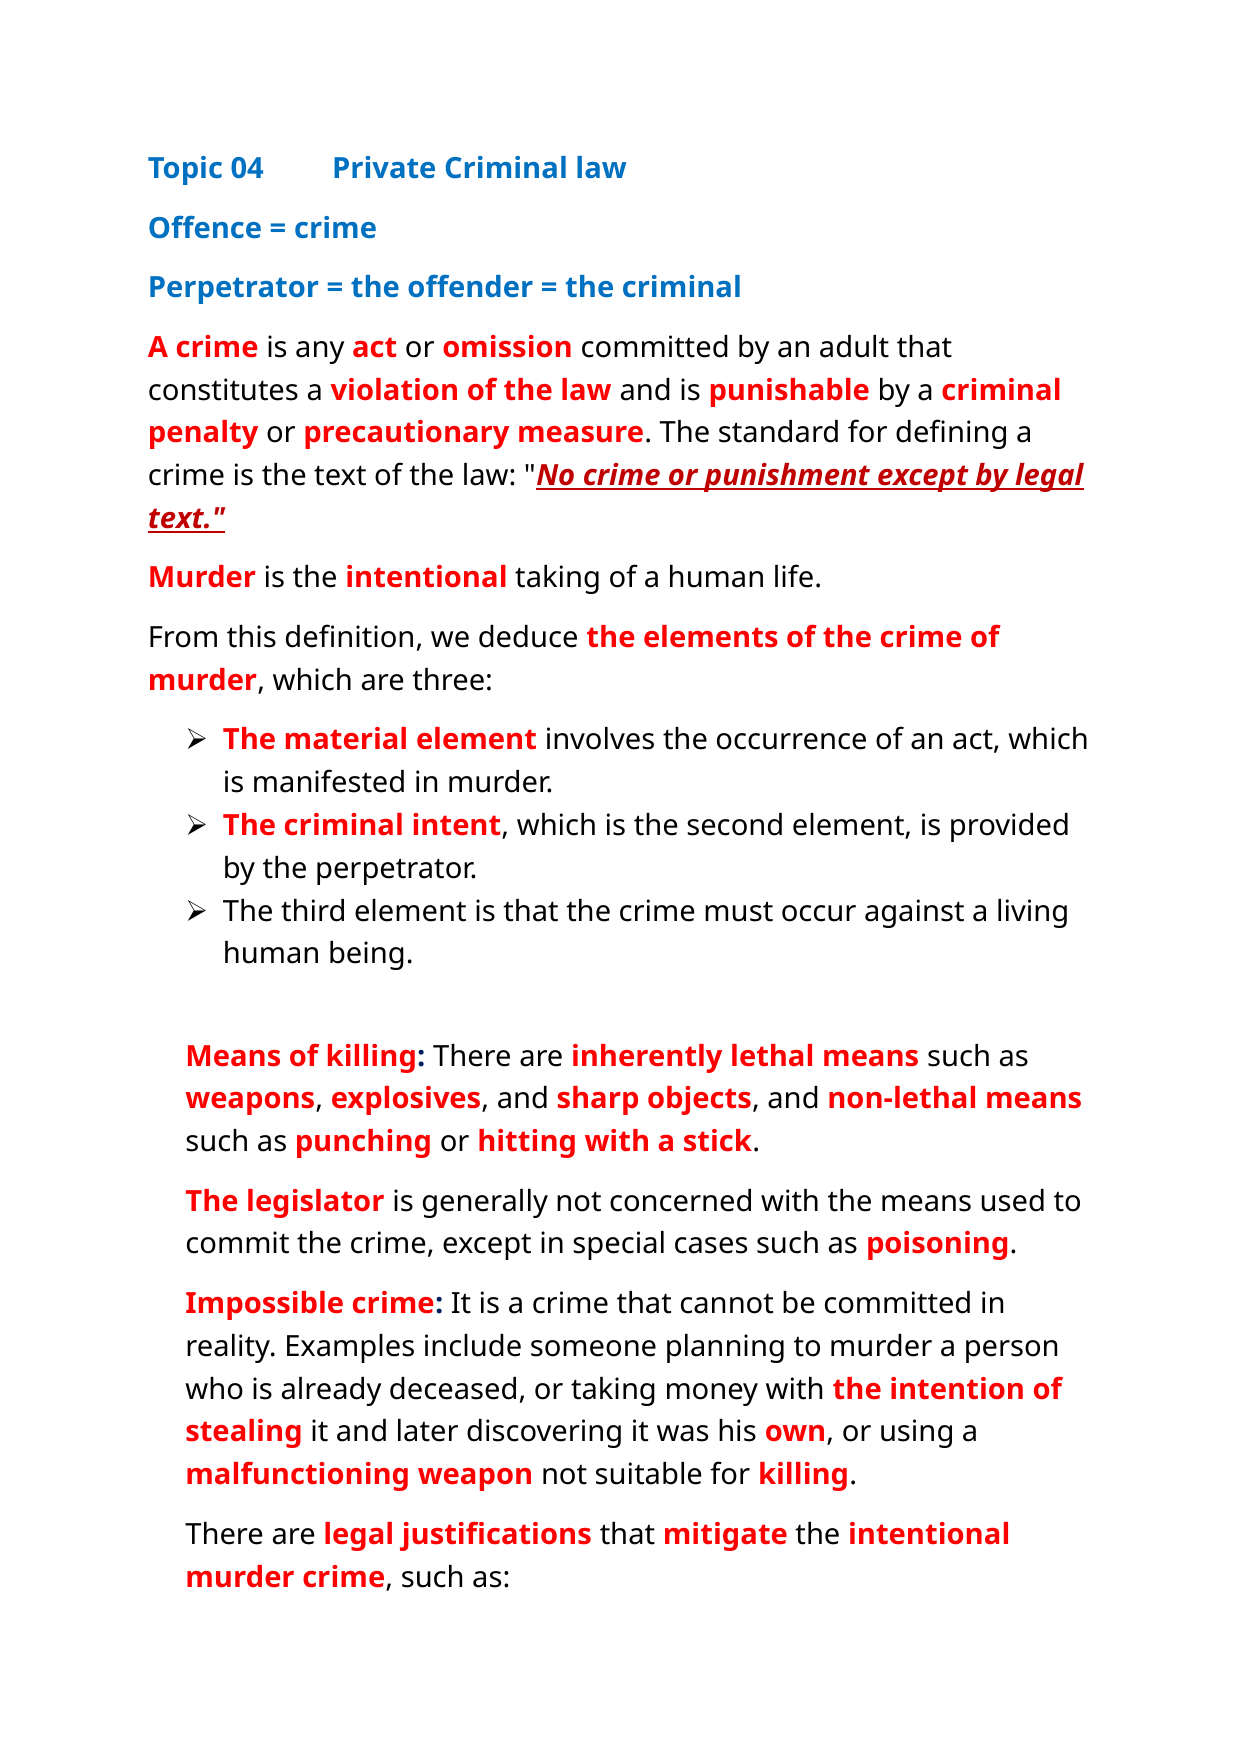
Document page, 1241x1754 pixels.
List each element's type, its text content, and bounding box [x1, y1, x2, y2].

text Murder is the intentional taking of a human life. [148, 557, 1093, 596]
text There are legal justifications that mitigate the intentional murder crime, such as: [185, 1513, 1093, 1596]
text Impossible crime: It is a crime that cannot be committed in reality. Examples include someone planning to murder a person who is already deceased, or taking money with the intention of stealing it and later discovering it was his own, or using a malfunctioning weapon not suitable for killing. [185, 1282, 1093, 1493]
text A crime is any act or omission committed by an adult that constitutes a violation of the law and is punishable by a criminal penalty or precautionary measure. The standard for defining a crime is the text of the law: "No crime or punishment except by legal text." [148, 326, 1093, 537]
list The third element is that the crime must occur against a living human being. [185, 890, 1093, 972]
text The legislator is generally not concerned with the means used to commit the crime, except in special cases such as poisoning. [185, 1180, 1093, 1262]
text From this definition, we deduce the elements of the crime of murder, which are three: [148, 616, 1093, 699]
list The material element involves the occurrence of an act, which is manifested in murder. [185, 718, 1093, 801]
list The criminal intent, which is the second element, is provided by the perpetrator. [185, 804, 1093, 887]
text Offence = crime [148, 207, 1093, 247]
text Topic 04 Private Criminal law [148, 148, 1093, 187]
text Perpetrator = the offender = the criminal [148, 267, 1093, 306]
text Means of killing: There are inherently lethal means such as weapons, explosives, and sharp objects, and non-lethal means such as punching or hitting with a stick. [185, 1035, 1093, 1160]
